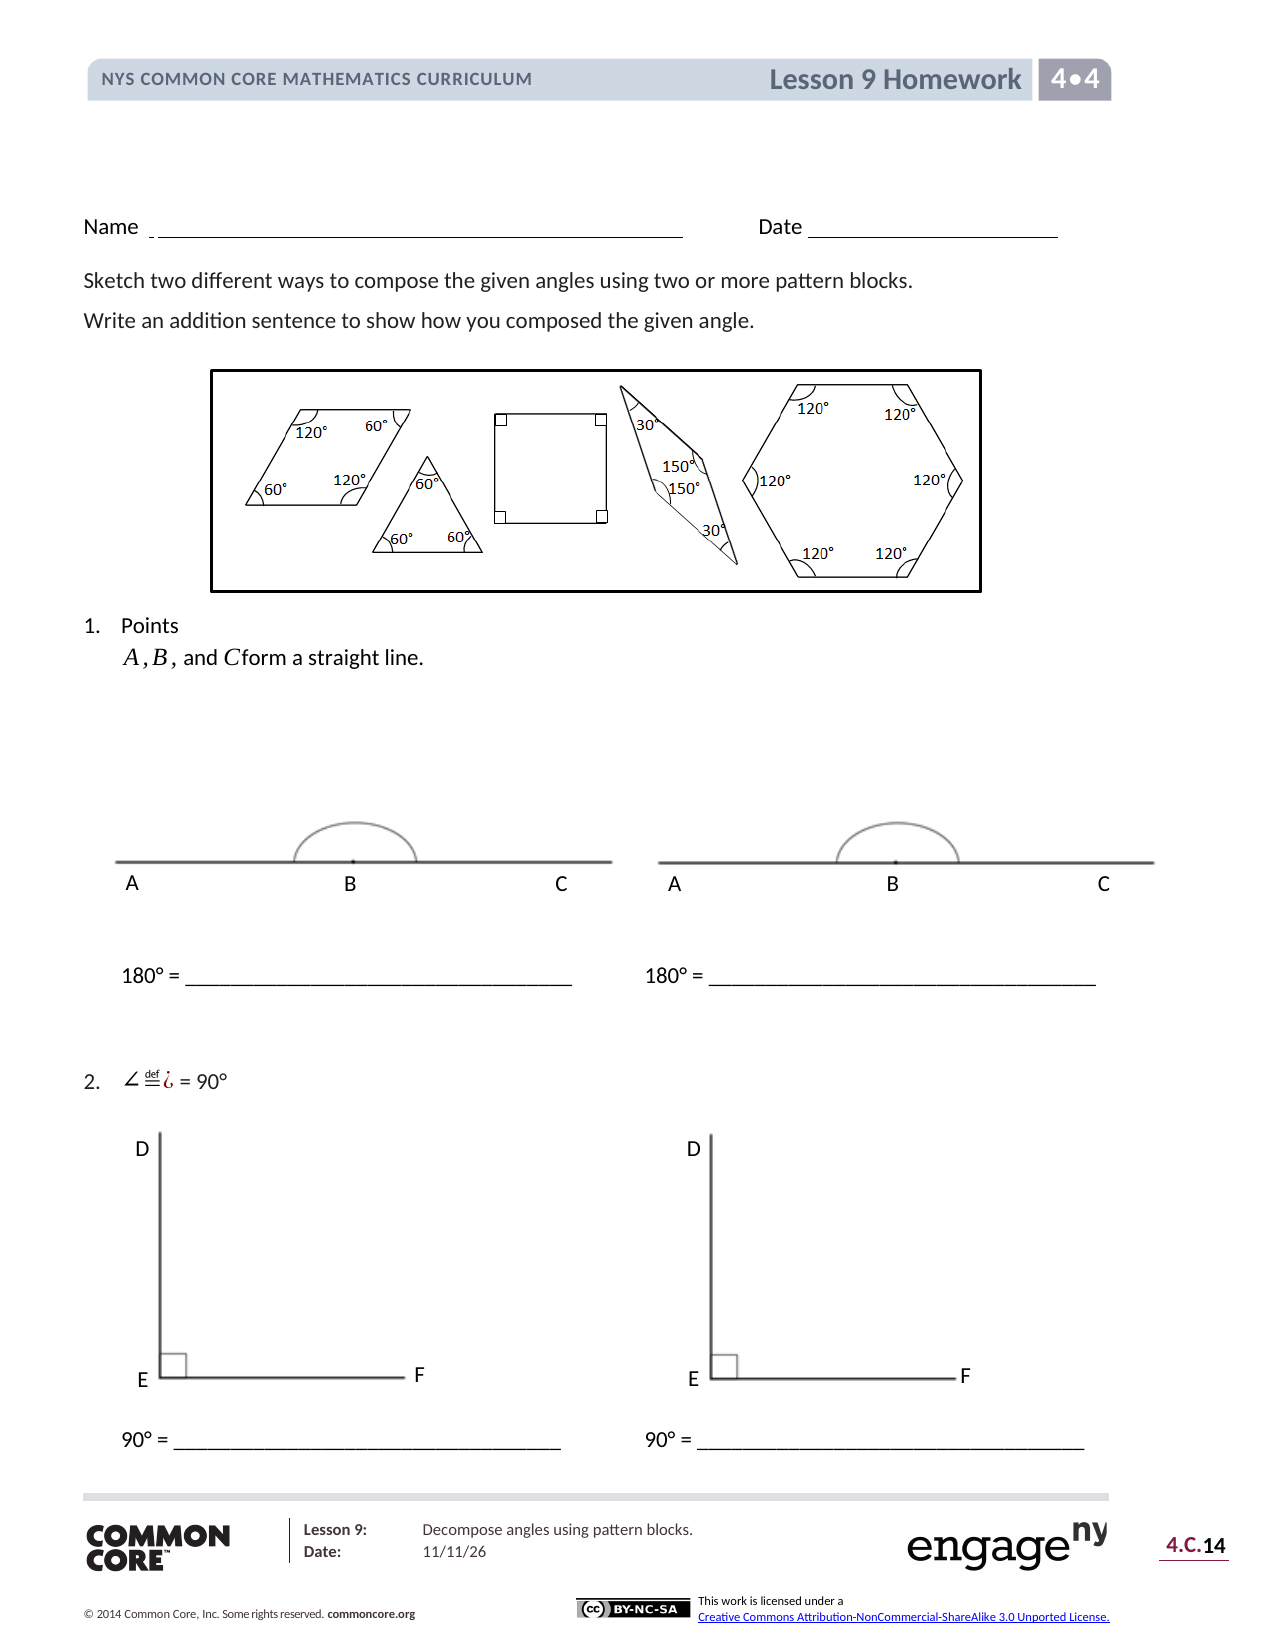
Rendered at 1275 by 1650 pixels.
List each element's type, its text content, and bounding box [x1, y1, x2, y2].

picture [81, 1519, 234, 1577]
picture [906, 1518, 1107, 1573]
list = 90° [83, 1068, 1108, 1095]
text Write an addition sentence to show how you composed the given angle. [83, 307, 1108, 334]
picture [702, 1126, 962, 1392]
text Sketch two different ways to compose the given angles using two or more pattern blocks. [83, 267, 1108, 294]
picture [644, 795, 1174, 895]
picture [101, 795, 632, 894]
text 180° = __________________________________ 180° = __________________________________ [83, 962, 1108, 989]
list Points and form a straight line. [83, 611, 1108, 671]
picture [151, 1124, 411, 1391]
text 90° = __________________________________ 90° = __________________________________ [83, 1425, 1108, 1453]
picture [203, 364, 984, 595]
text Name Date [83, 212, 1108, 241]
picture [574, 1598, 691, 1618]
